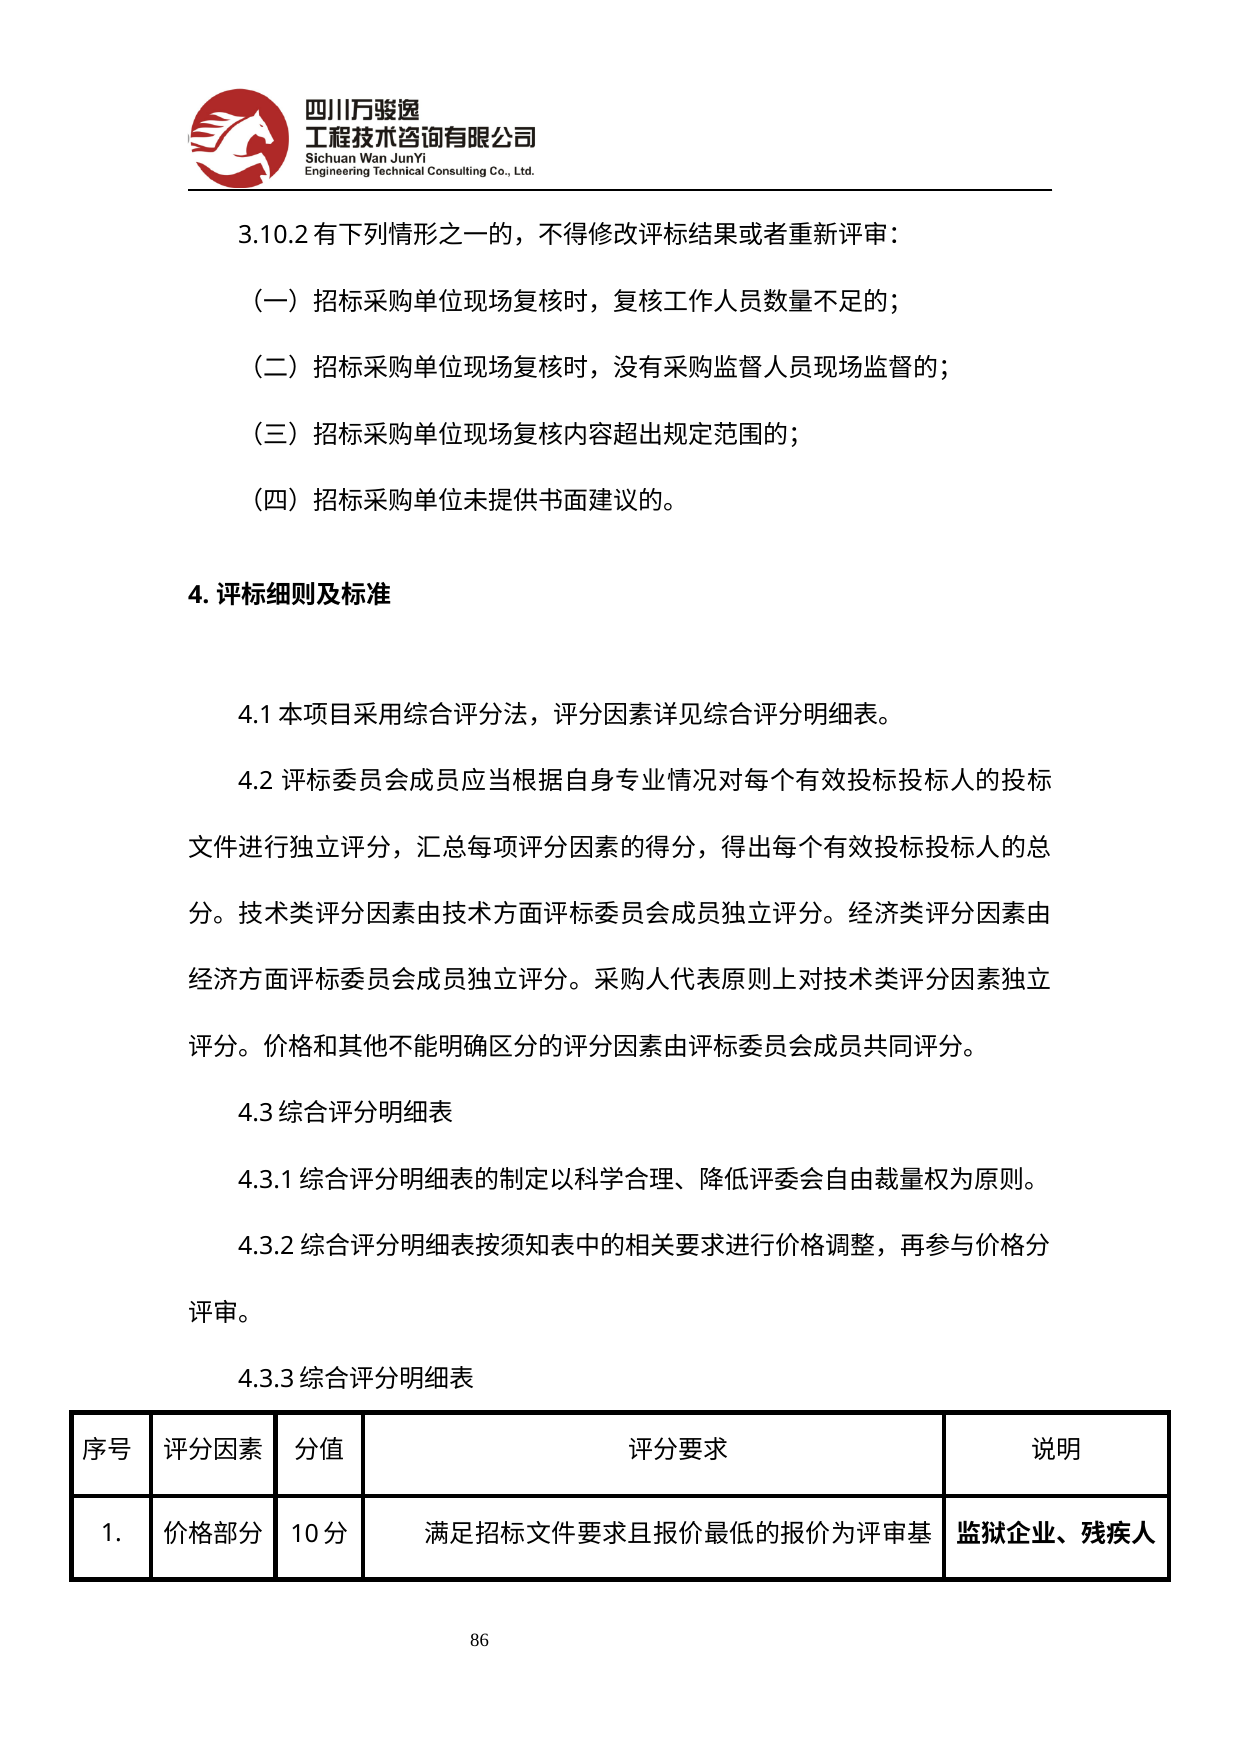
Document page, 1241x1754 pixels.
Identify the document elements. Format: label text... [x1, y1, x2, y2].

table_cell 监狱企业、残疾人福利性单位价格扣除按照本招标文件投标人须知前附表规定执行。 [946, 1498, 1167, 1577]
text （一）招标采购单位现场复核时，复核工作人员数量不足的； [188, 266, 1052, 332]
table_cell 1. [74, 1498, 149, 1577]
table_header 说明 [946, 1415, 1167, 1494]
text 4.1本项目采用综合评分法，评分因素详见综合评分明细表。 [188, 679, 1052, 745]
table_header 评分要求 [365, 1415, 942, 1494]
table_header 序号 [74, 1415, 149, 1494]
picture [187, 88, 536, 188]
text （四）招标采购单位未提供书面建议的。 [188, 465, 1052, 532]
subtitle 4. 评标细则及标准 [188, 559, 1052, 625]
table_cell 价格部分10% [153, 1498, 273, 1577]
text 4.3综合评分明细表 [188, 1078, 1052, 1144]
table_header 分值 [278, 1415, 361, 1494]
text （二）招标采购单位现场复核时，没有采购监督人员现场监督的； [188, 332, 1052, 399]
text 4.3.3综合评分明细表 [188, 1343, 1052, 1410]
text 4.3.2 综合评分明细表按须知表中的相关要求进行价格调整，再参与价格分评审。 [188, 1211, 1052, 1343]
text （三）招标采购单位现场复核内容超出规定范围的； [188, 399, 1052, 465]
table_header 评分因素 [153, 1415, 273, 1494]
text 4.3.1综合评分明细表的制定以科学合理、降低评委会自由裁量权为原则。 [188, 1144, 1052, 1211]
table_cell 10分 [278, 1498, 361, 1577]
text 3.10.2有下列情形之一的，不得修改评标结果或者重新评审： [188, 199, 1052, 266]
text 4.2 评标委员会成员应当根据自身专业情况对每个有效投标投标人的投标文件进行独立评分，汇总每项评分因素的得分，得出每个有效投标投标人的总分。技术类评分因素由技术方面评标委员会成员独立评分。经济类评分因素由经济方面评标委员会成员独立评分。采购人代表原则上对技术类评分因素独立评分。价格和其他不能明确区分的评分因素由评标委员会成员共同评分。 [188, 745, 1052, 1078]
table_cell 满足招标文件要求且报价最低的报价为评审基准价，其价格分为满分。其他投标人的价格分统一按照下列公式计算：报价得分=（评标基准价/投标报价）×10。 [365, 1498, 942, 1577]
